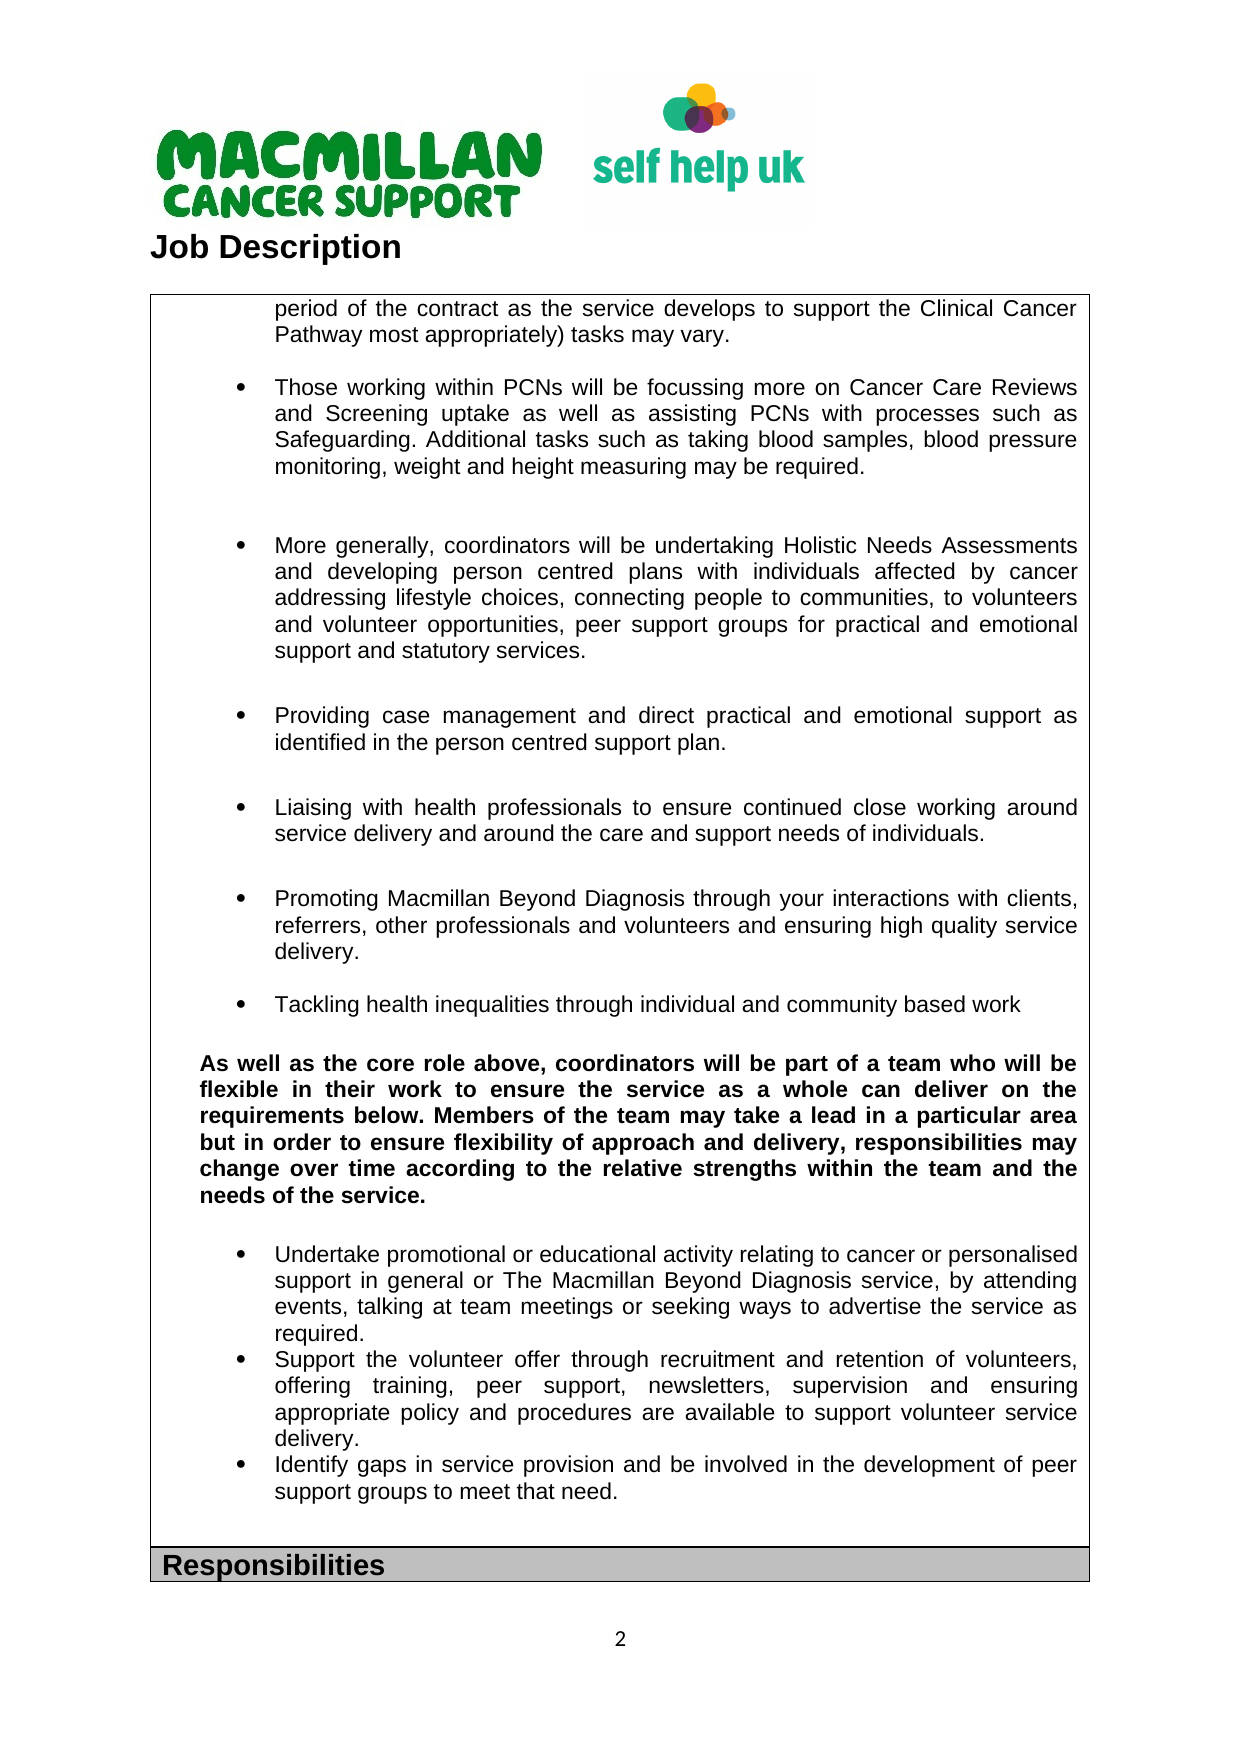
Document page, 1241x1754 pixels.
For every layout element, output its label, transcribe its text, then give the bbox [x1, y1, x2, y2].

picture [584, 73, 813, 227]
table_cell Responsibilities [151, 1548, 1089, 1581]
picture [150, 120, 548, 227]
